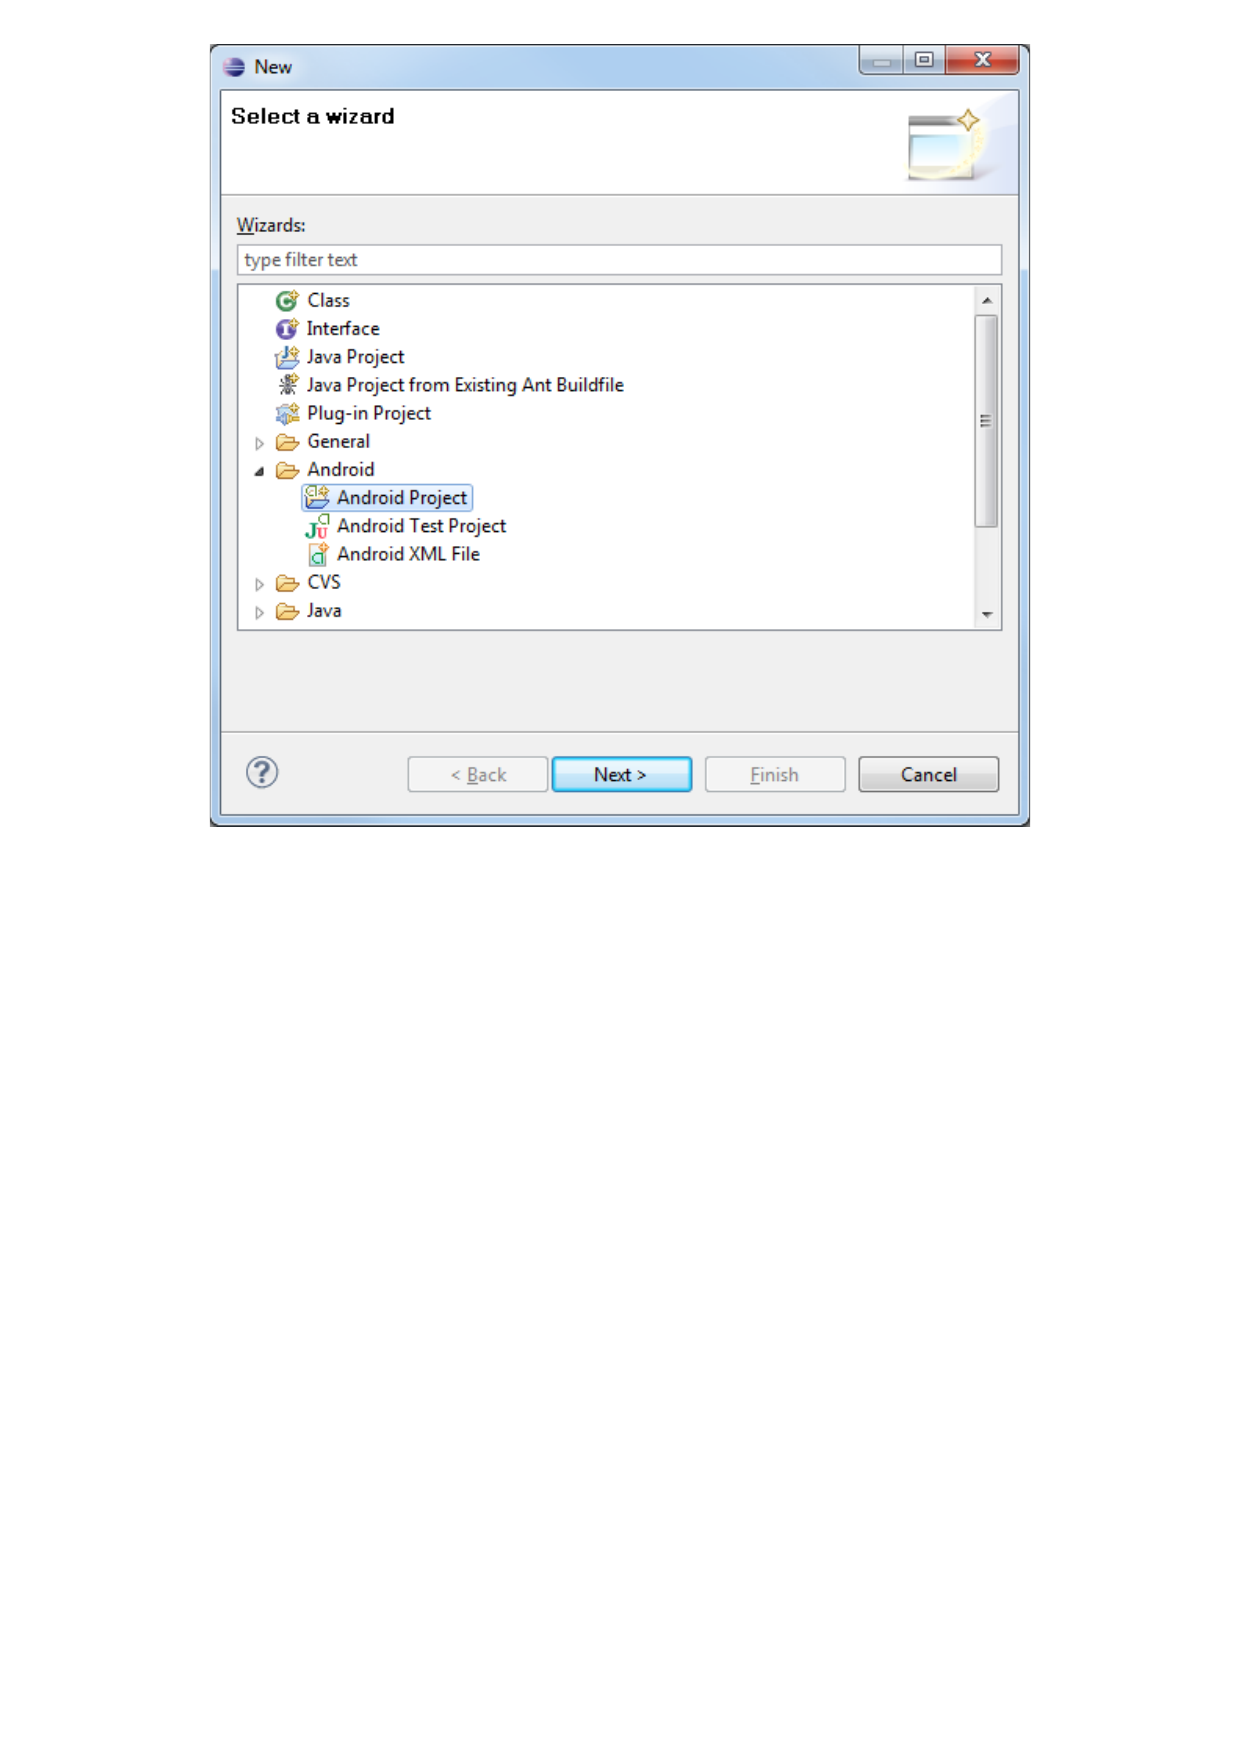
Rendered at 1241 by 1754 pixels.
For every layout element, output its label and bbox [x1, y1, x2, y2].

picture [209, 44, 1031, 827]
